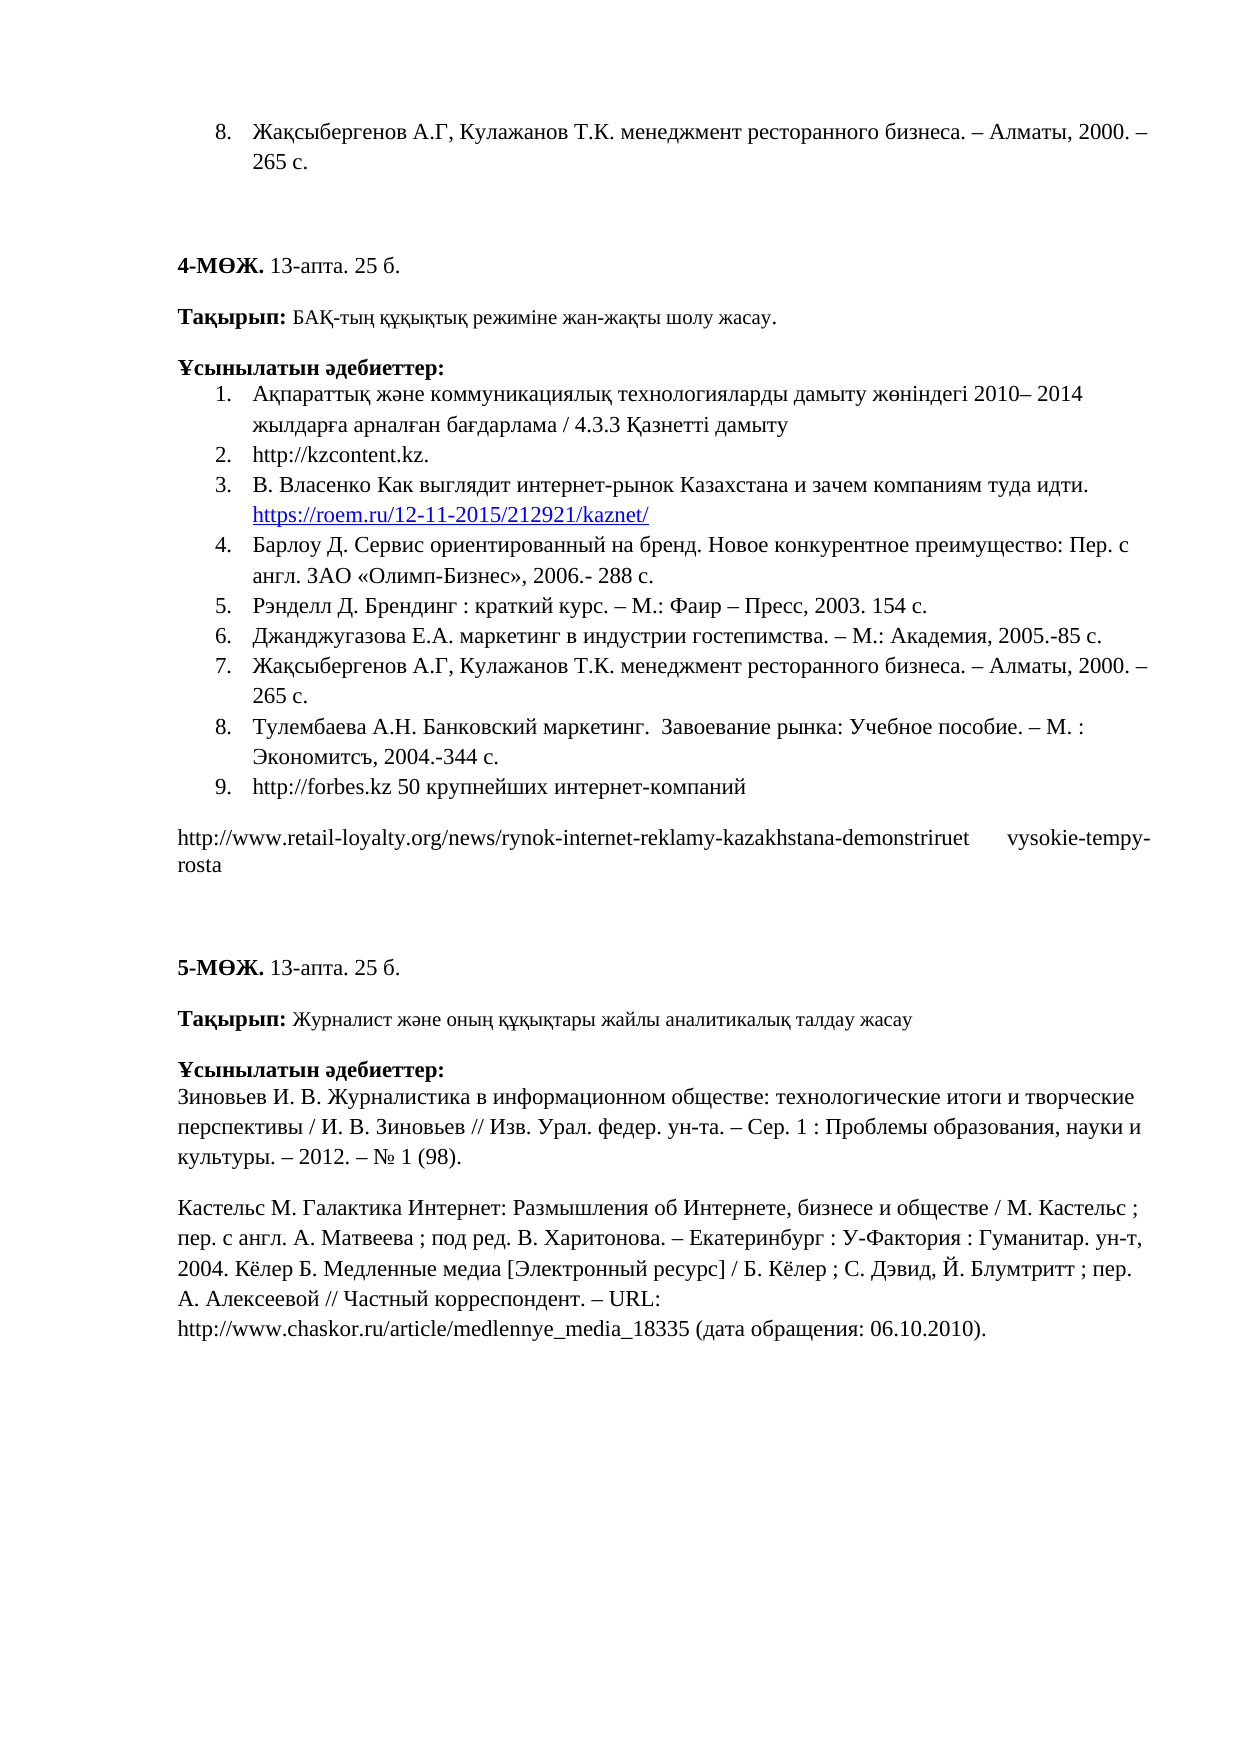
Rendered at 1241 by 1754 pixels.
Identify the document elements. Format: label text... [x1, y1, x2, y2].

text Кастельс М. Галактика Интернет: Размышления об Интернете, бизнесе и обществе / М. Кастельс ; пер. с англ. А. Матвеева ; под ред. В. Харитонова. – Екатеринбург : У-Фактория : Гуманитар. ун-т, 2004. Кёлер Б. Медленные медиа [Электронный ресурс] / Б. Кёлер ; C. Дэвид, Й. Блумтритт ; пер. А. Алексеевой // Частный корреспондент. – URL: http://www.chaskor.ru/article/medlennye_media_18335 (дата обращения: 06.10.2010). [177, 1194, 1152, 1341]
text Тақырып: БАҚ-тың құқықтық режиміне жан-жақты шолу жасау. [177, 303, 1152, 329]
list Барлоу Д. Сервис ориентированный на бренд. Новое конкурентное преимущество: Пер. с англ. ЗАО «Олимп-Бизнес», 2006.- 288 с. [215, 532, 1152, 588]
text 5-МӨЖ. 13-апта. 25 б. [177, 954, 1152, 981]
list В. Власенко Как выглядит интернет-рынок Казахстана и зачем компаниям туда идти. https://roem.ru/12-11-2015/212921/kaznet/ [215, 471, 1152, 528]
text Ұсынылатын әдебиеттер: [177, 354, 1152, 381]
list http://kzcontent.kz. [215, 441, 1152, 467]
text http://www.retail-loyalty.org/news/rynok-internet-reklamy-kazakhstana-demonstriruet vysokie-tempy-rosta [177, 824, 1152, 877]
list Жақсыбергенов А.Г, Кулажанов Т.К. менеджмент ресторанного бизнеса. – Алматы, 2000. – 265 с. [215, 652, 1152, 709]
list Жақсыбергенов А.Г, Кулажанов Т.К. менеджмент ресторанного бизнеса. – Алматы, 2000. – 265 с. [215, 118, 1152, 175]
text Зиновьев И. В. Журналистика в информационном обществе: технологические итоги и творческие перспективы / И. В. Зиновьев // Изв. Урал. федер. ун-та. – Сер. 1 : Проблемы образования, науки и культуры. – 2012. – № 1 (98). [177, 1083, 1152, 1169]
list http://forbes.kz 50 крупнейших интернет-компаний [215, 773, 1152, 799]
list Ақпараттық және коммуникациялық технологияларды дамыту жөніндегі 2010– 2014 жылдарға арналған бағдарлама / 4.3.3 Қазнетті дамыту [215, 381, 1152, 437]
text 4-МӨЖ. 13-апта. 25 б. [177, 252, 1152, 278]
list Джанджугазова Е.А. маркетинг в индустрии гостепимства. – М.: Академия, 2005.-85 с. [215, 622, 1152, 648]
list Рэнделл Д. Брендинг : краткий курс. – М.: Фаир – Пресс, 2003. 154 с. [215, 592, 1152, 618]
text Тақырып: Журналист және оның құқықтары жайлы аналитикалық талдау жасау [177, 1005, 1152, 1032]
list Тулембаева А.Н. Банковский маркетинг. Завоевание рынка: Учебное пособие. – М. : Экономитсъ, 2004.-344 с. [215, 713, 1152, 769]
text Ұсынылатын әдебиеттер: [177, 1056, 1152, 1083]
